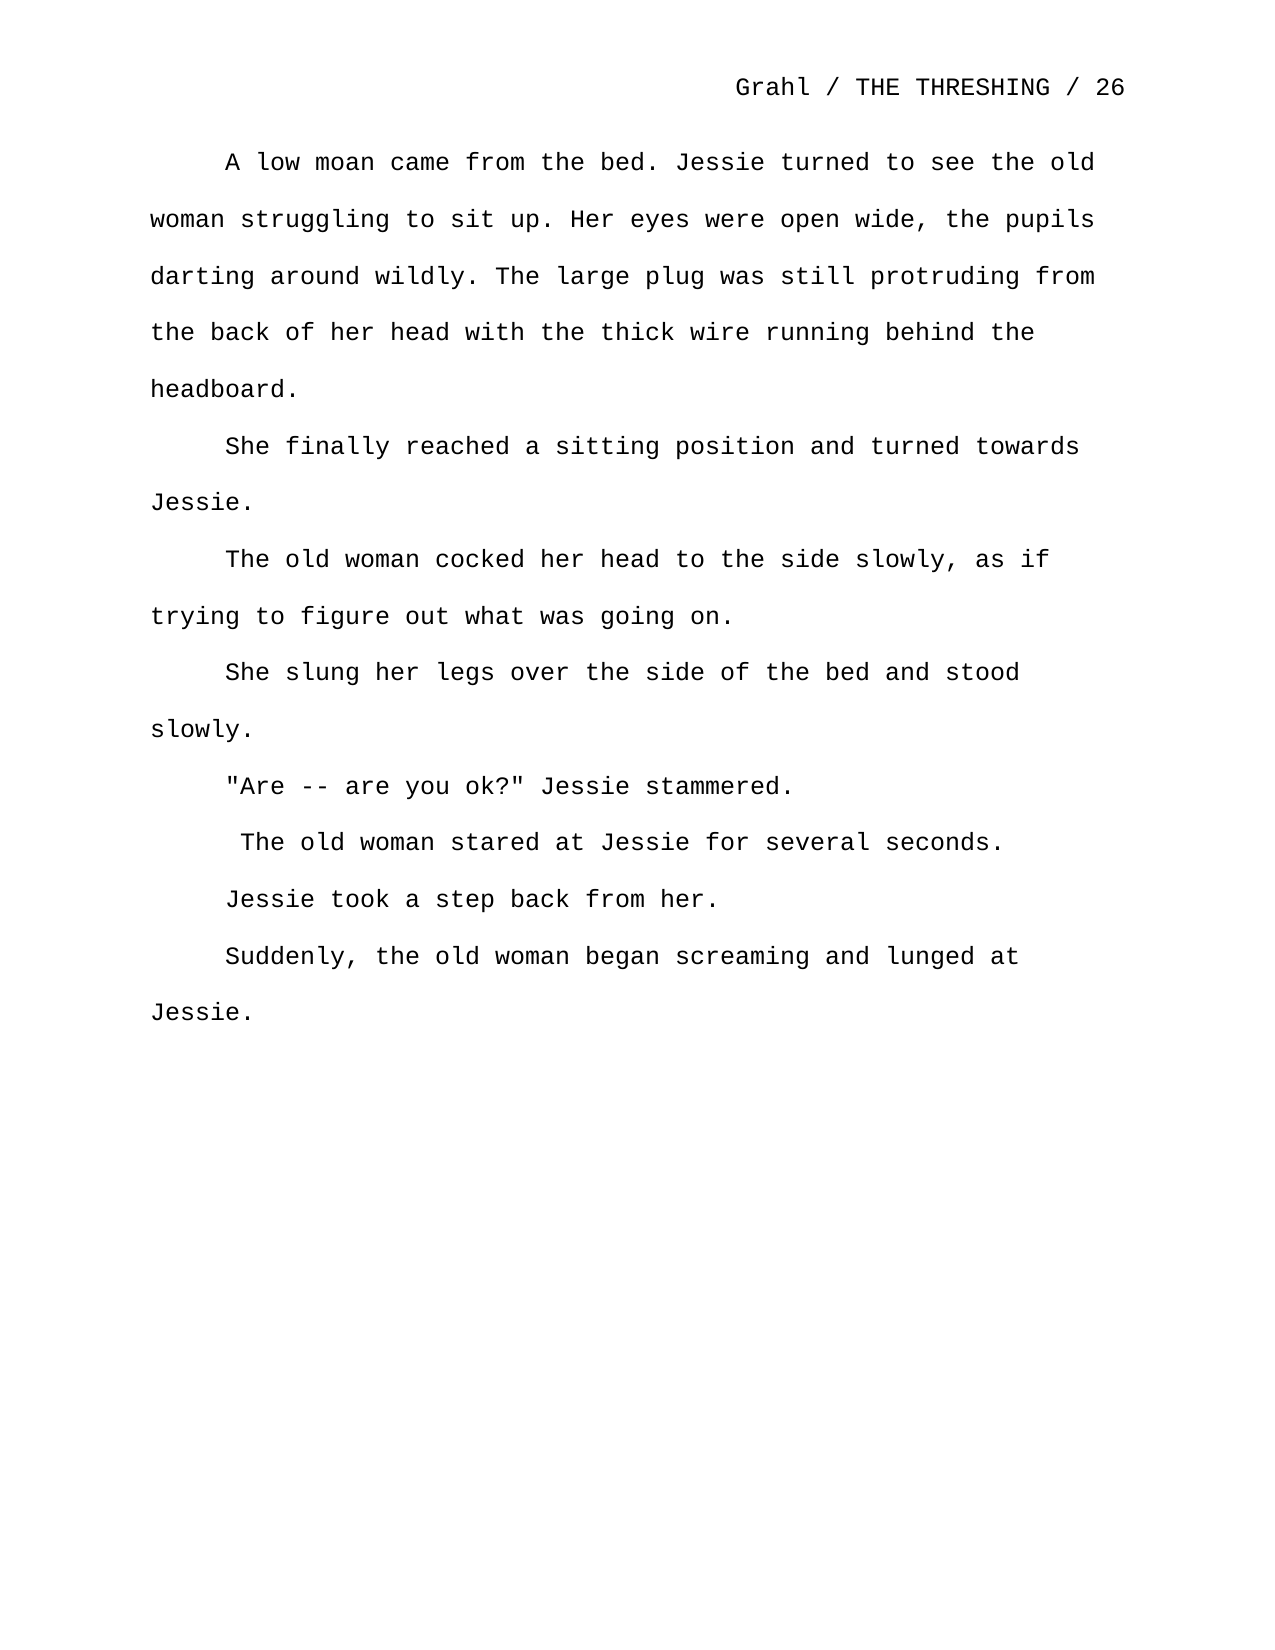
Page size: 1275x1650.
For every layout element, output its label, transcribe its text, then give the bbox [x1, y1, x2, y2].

text The old woman cocked her head to the side slowly, as if trying to figure out what was going on. [150, 547, 1125, 632]
text She finally reached a sitting position and turned towards Jessie. [150, 433, 1125, 518]
text Suddenly, the old woman began screaming and lunged at Jessie. [150, 943, 1125, 1028]
text Jessie took a step back from her. [150, 887, 1125, 915]
text "Are -- are you ok?" Jessie stammered. [150, 773, 1125, 802]
text A low moan came from the bed. Jessie turned to see the old woman struggling to sit up. Her eyes were open wide, the pupils darting around wildly. The large plug was still protruding from the back of her head with the thick wire running behind the headboard. [150, 150, 1125, 405]
text She slung her legs over the side of the bed and stood slowly. [150, 660, 1125, 745]
text The old woman stared at Jessie for several seconds. [150, 830, 1125, 858]
